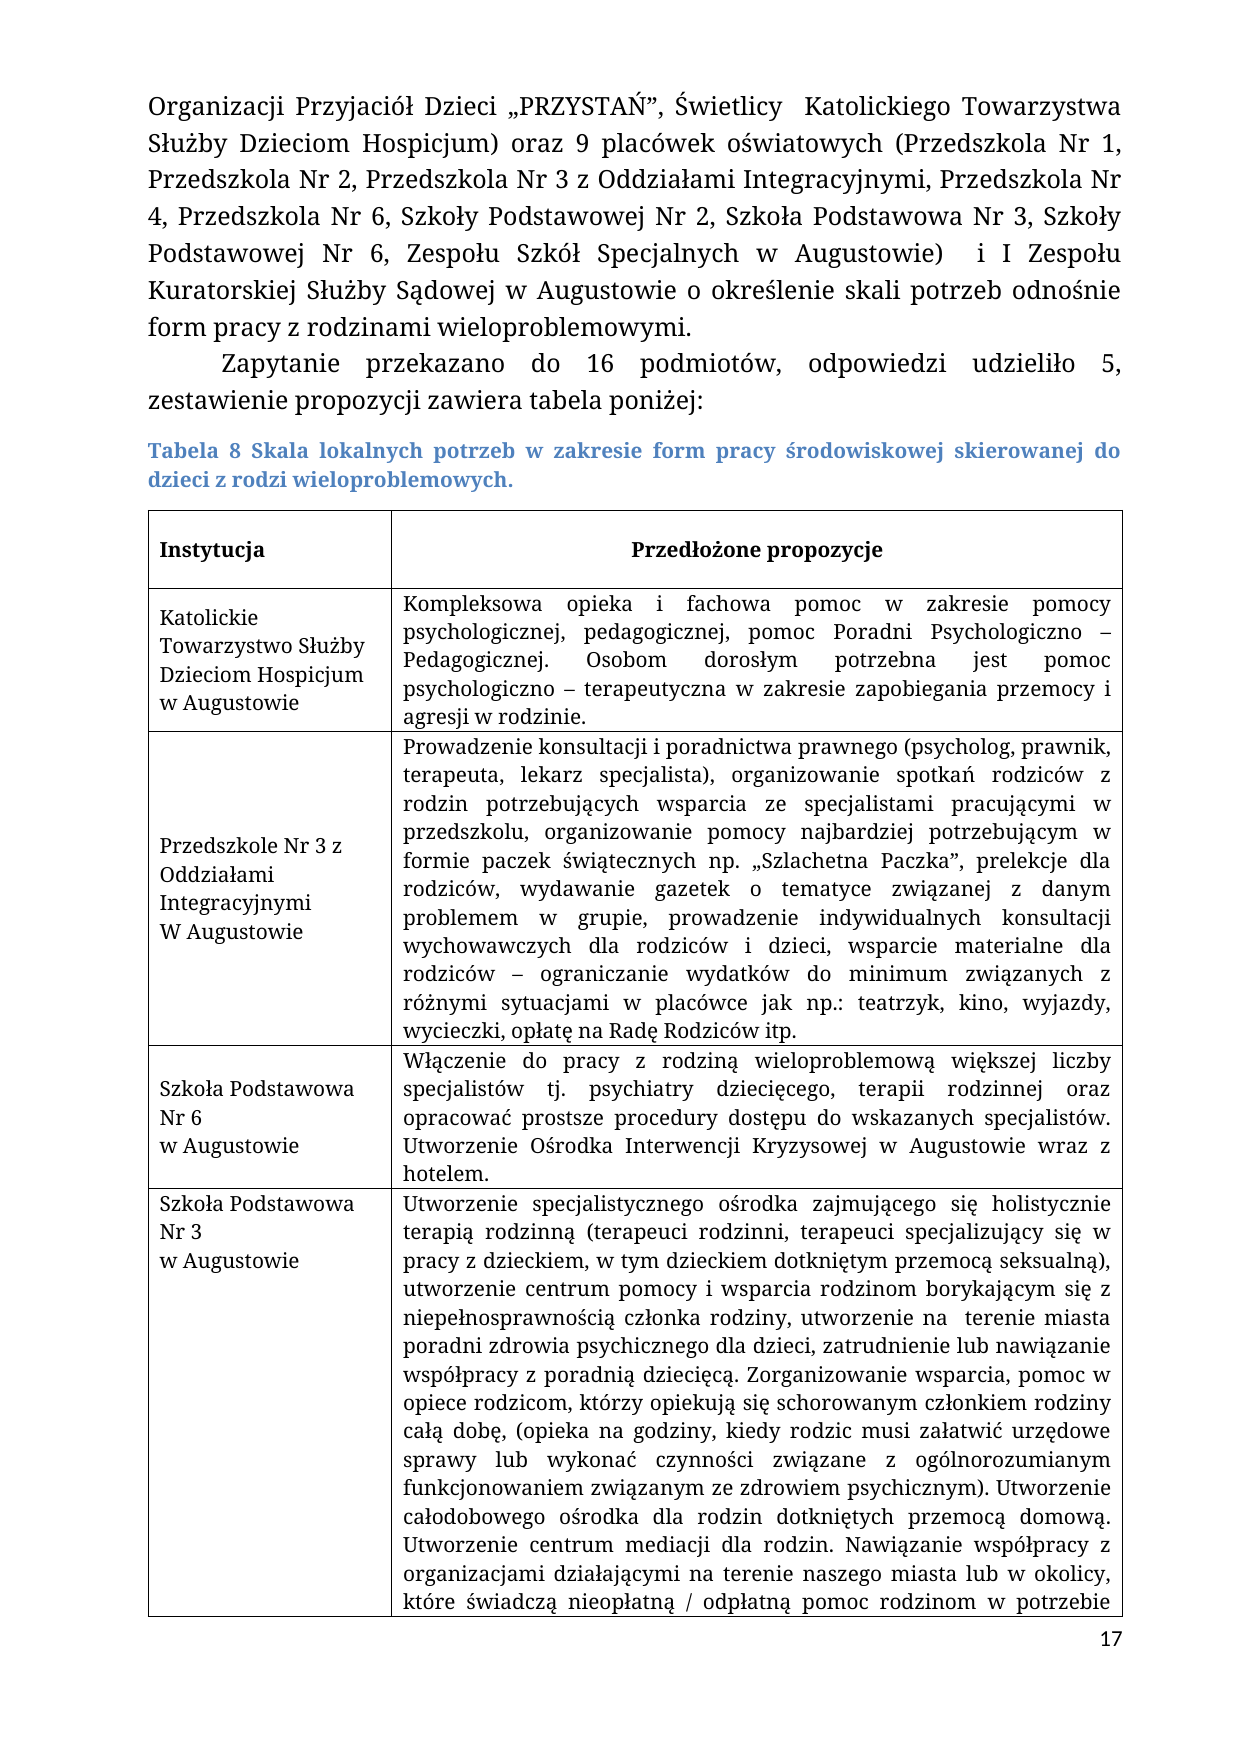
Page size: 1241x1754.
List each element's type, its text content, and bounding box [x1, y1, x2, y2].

table_header Instytucja [149, 511, 391, 588]
table_cell Kompleksowa opieka i fachowa pomoc w zakresie pomocy psychologicznej, pedagogicznej, pomoc Poradni Psychologiczno – Pedagogicznej. Osobom dorosłym potrzebna jest pomoc psychologiczno – terapeutyczna w zakresie zapobiegania przemocy i agresji w rodzinie. [392, 589, 1122, 731]
table_cell Przedszkole Nr 3 z Oddziałami Integracyjnymi W Augustowie [149, 732, 391, 1045]
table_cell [149, 1189, 391, 1616]
table_header Przedłożone propozycje [392, 511, 1122, 588]
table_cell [392, 1189, 1122, 1616]
table_cell Szkoła Podstawowa Nr 6 w Augustowie [149, 1046, 391, 1188]
table_cell Katolickie Towarzystwo Służby Dzieciom Hospicjum w Augustowie [149, 589, 391, 731]
text Tabela 8 Skala lokalnych potrzeb w zakresie form pracy środowiskowej skierowanej do dzieci z rodzi wieloproblemowych. [148, 436, 1122, 493]
text Zapytanie przekazano do 16 podmiotów, odpowiedzi udzieliło 5, zestawienie propozycji zawiera tabela poniżej: [148, 346, 1122, 417]
table_cell Włączenie do pracy z rodziną wieloproblemową większej liczby specjalistów tj. psychiatry dziecięcego, terapii rodzinnej oraz opracować prostsze procedury dostępu do wskazanych specjalistów. Utworzenie Ośrodka Interwencji Kryzysowej w Augustowie wraz z hotelem. [392, 1046, 1122, 1188]
table_cell Prowadzenie konsultacji i poradnictwa prawnego (psycholog, prawnik, terapeuta, lekarz specjalista), organizowanie spotkań rodziców z rodzin potrzebujących wsparcia ze specjalistami pracującymi w przedszkolu, organizowanie pomocy najbardziej potrzebującym w formie paczek świątecznych np. „Szlachetna Paczka”, prelekcje dla rodziców, wydawanie gazetek o tematyce związanej z danym problemem w grupie, prowadzenie indywidualnych konsultacji wychowawczych dla rodziców i dzieci, wsparcie materialne dla rodziców – ograniczanie wydatków do minimum związanych z różnymi sytuacjami w placówce jak np.: teatrzyk, kino, wyjazdy, wycieczki, opłatę na Radę Rodziców itp. [392, 732, 1122, 1045]
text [148, 89, 1122, 343]
